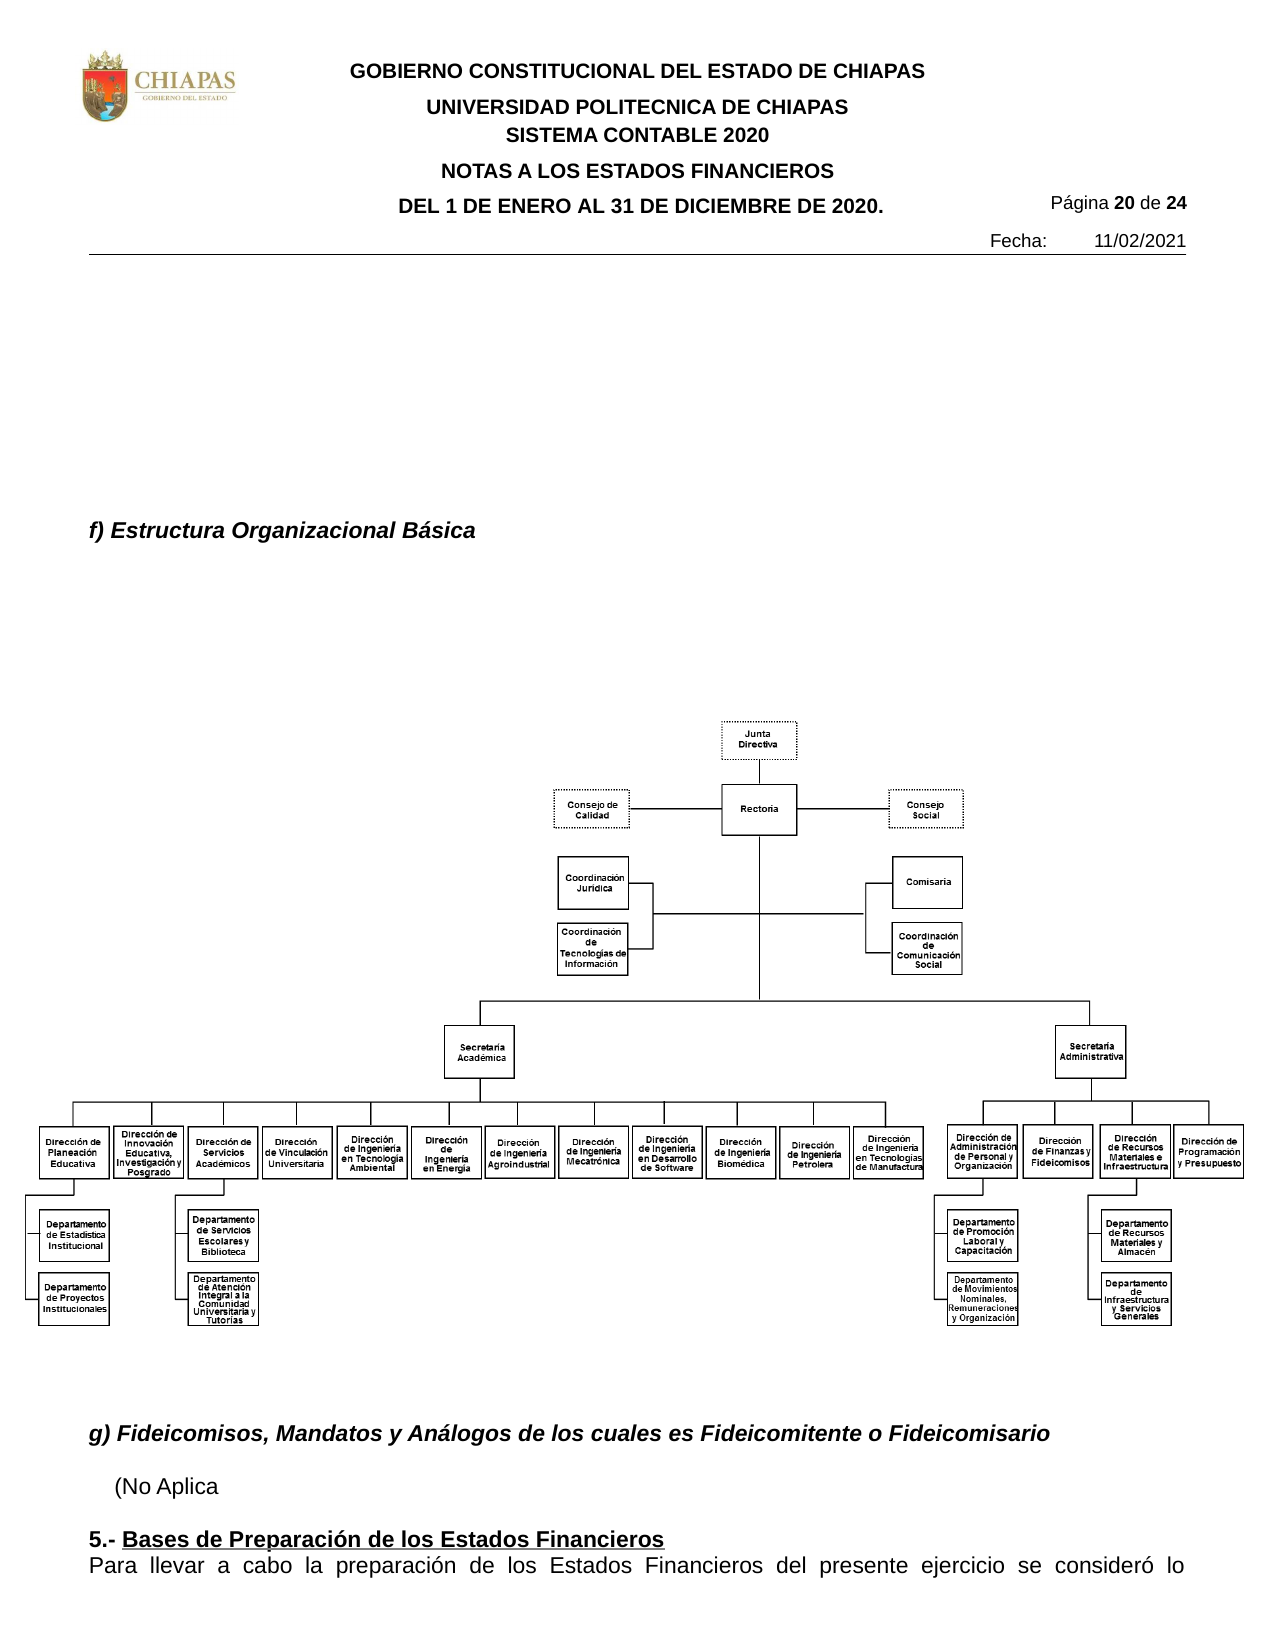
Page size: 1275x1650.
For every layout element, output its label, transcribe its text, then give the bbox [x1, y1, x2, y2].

picture [75, 48, 239, 125]
text (No Aplica [89, 1473, 1186, 1499]
picture [25, 721, 1251, 1331]
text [89, 1552, 1186, 1578]
text g) Fideicomisos, Mandatos y Análogos de los cuales es Fideicomitente o Fideicomisario [89, 1420, 1186, 1447]
text f) Estructura Organizacional Básica [89, 517, 1186, 543]
text 5.- Bases de Preparación de los Estados Financieros [89, 1526, 1186, 1552]
